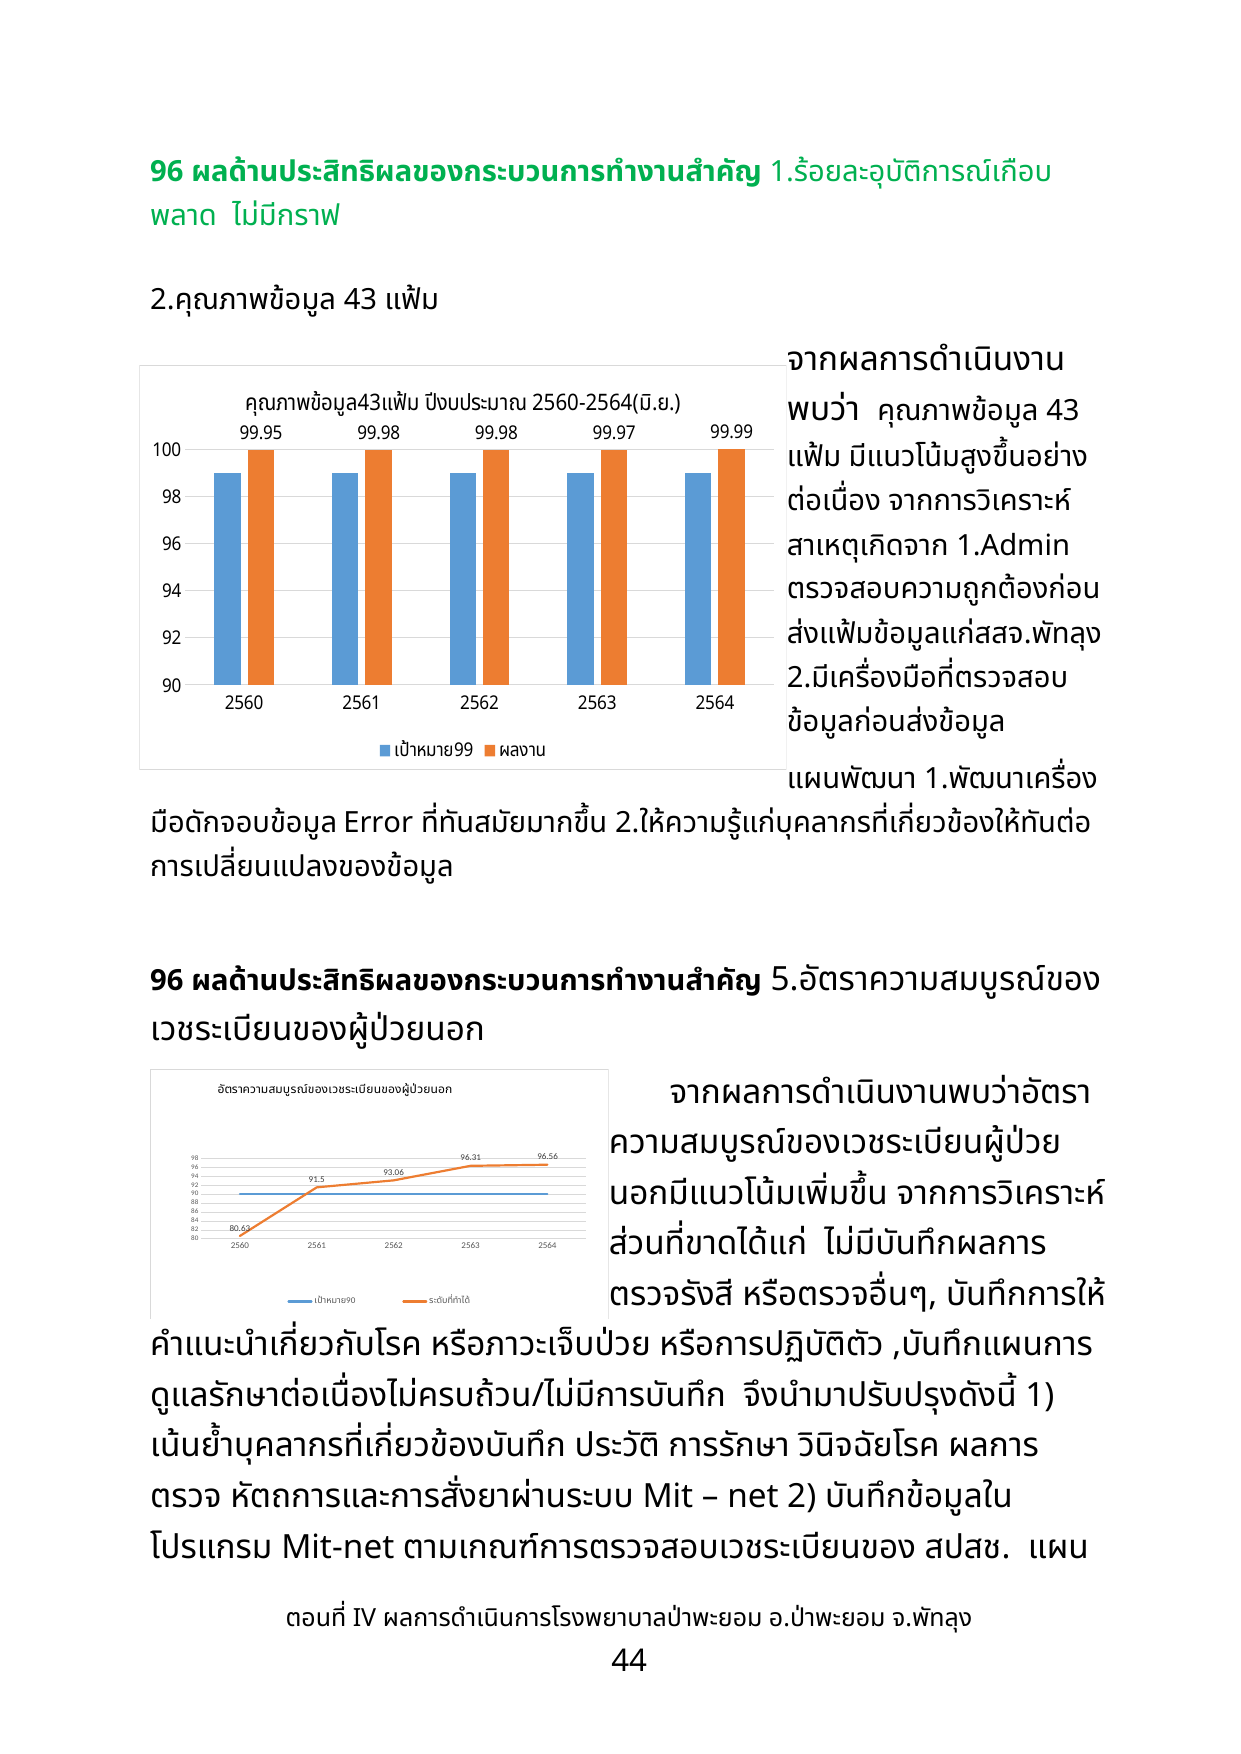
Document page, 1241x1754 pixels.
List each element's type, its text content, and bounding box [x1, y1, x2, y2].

text 96 ผลด้านประสิทธิผลของกระบวนการทำงานสำคัญ 5.อัตราความสมบูรณ์ของเวชระเบียนของผู้ป่วยนอก [150, 954, 1107, 1056]
text 2.คุณภาพข้อมูล 43 แฟ้ม [150, 278, 1107, 322]
text จากผลการดำเนินงานพบว่า คุณภาพข้อมูล 43 แฟ้ม มีแนวโน้มสูงขึ้นอย่างต่อเนื่อง จากการวิเคราะห์สาเหตุเกิดจาก 1.Admin ตรวจสอบความถูกต้องก่อนส่งแฟ้มข้อมูลแก่สสจ.พัทลุง 2.มีเครื่องมือที่ตรวจสอบข้อมูลก่อนส่งข้อมูล [150, 335, 1107, 745]
text แผนพัฒนา 1.พัฒนาเครื่องมือดักจอบข้อมูลError ที่ทันสมัยมากขึ้น 2.ให้ความรู้แก่บุคลากรที่เกี่ยวข้องให้ทันต่อการเปลี่ยนแปลงของข้อมูล [150, 757, 1107, 890]
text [150, 1068, 1107, 1573]
text 96 ผลด้านประสิทธิผลของกระบวนการทำงานสำคัญ 1.ร้อยละอุบัติการณ์เกือบพลาด ไม่มีกราฟ [150, 150, 1107, 238]
